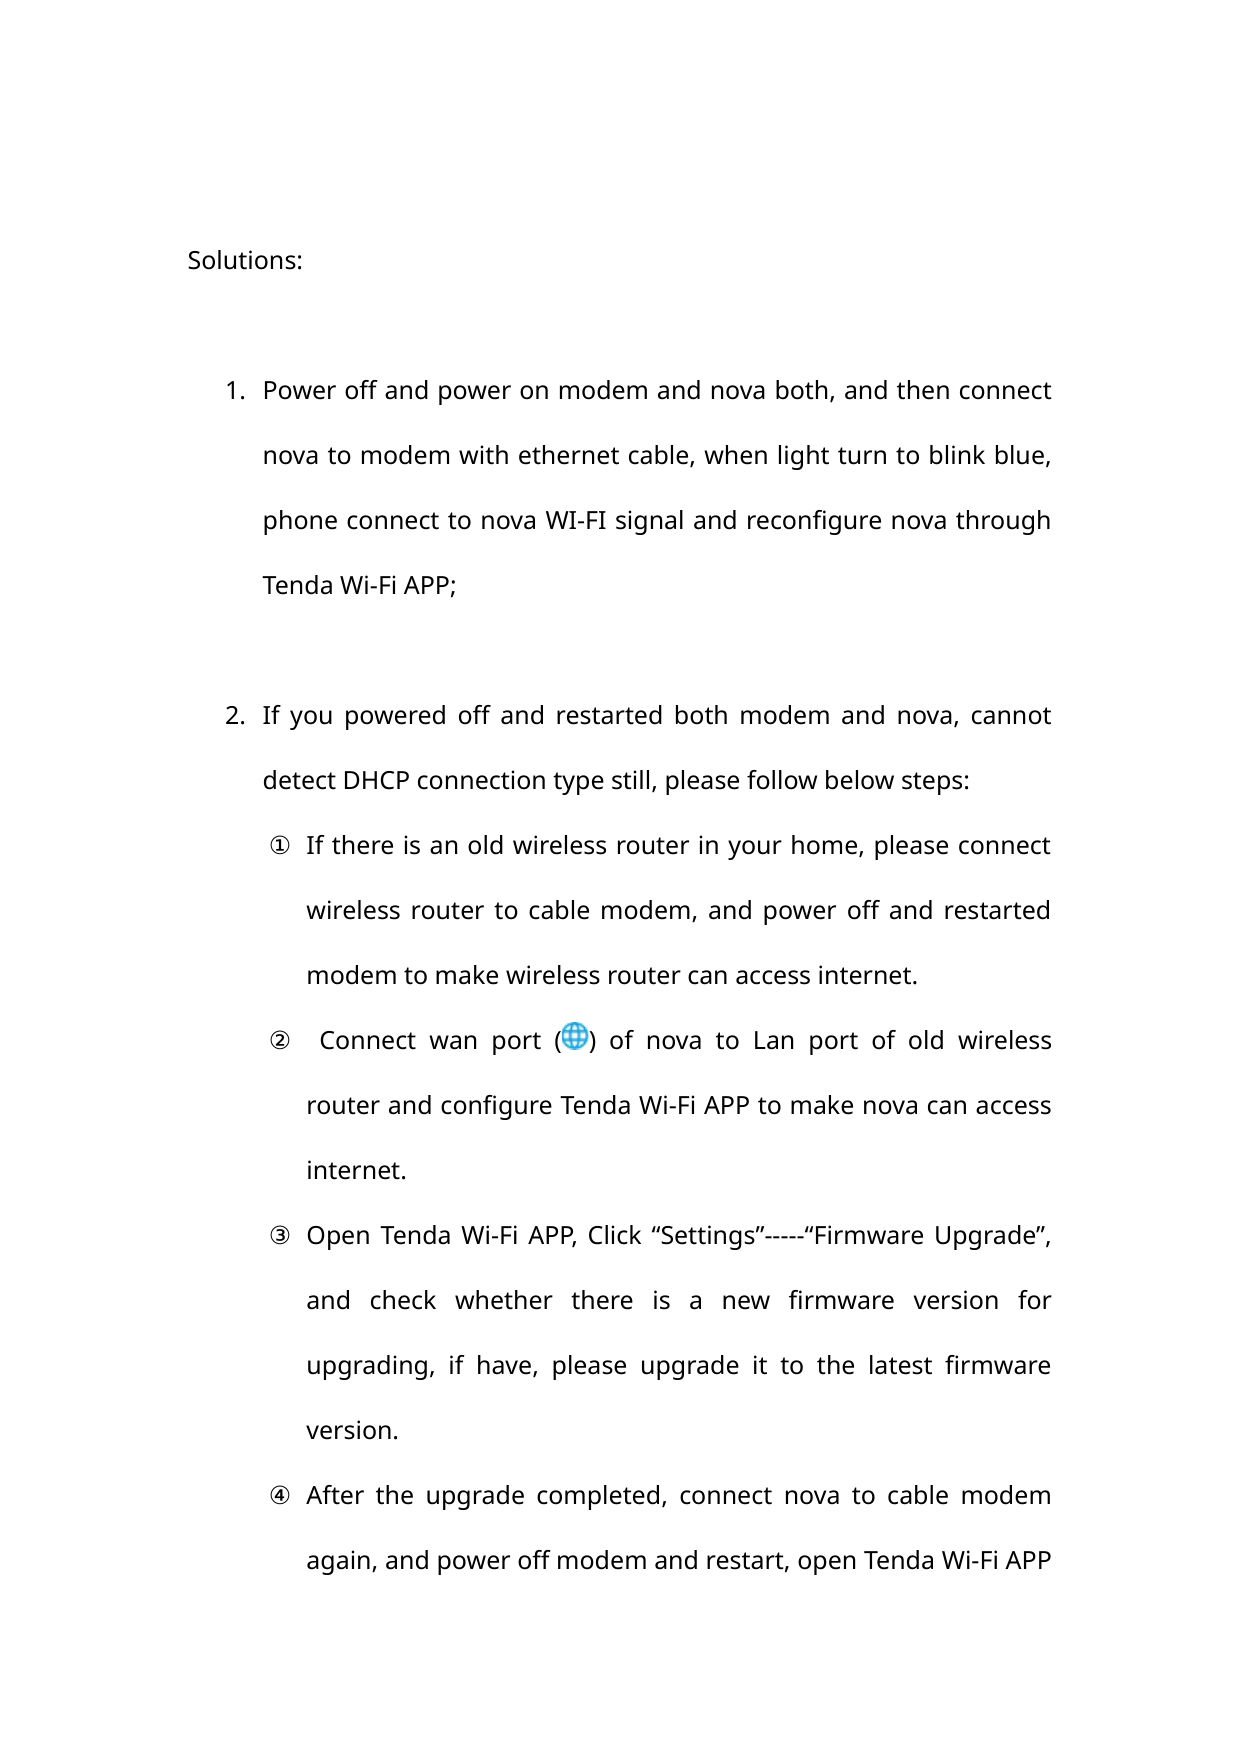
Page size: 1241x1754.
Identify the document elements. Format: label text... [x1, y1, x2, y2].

list If there is an old wireless router in your home, please connect wireless router to cable modem, and power off and restarted modem to make wireless router can access internet. [269, 812, 1053, 1007]
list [269, 1462, 1053, 1592]
list Open Tenda Wi-Fi APP, Click “Settings”-----“Firmware Upgrade”, and check whether there is a new firmware version for upgrading, if have, please upgrade it to the latest firmware version. [269, 1202, 1053, 1462]
text Solutions: [187, 227, 1053, 292]
list Power off and power on modem and nova both, and then connect nova to modem with ethernet cable, when light turn to blink blue, phone connect to nova WI-FI signal and reconfigure nova through Tenda Wi-Fi APP; [225, 357, 1053, 617]
list Connect wan port () of nova to Lan port of old wireless router and configure Tenda Wi-Fi APP to make nova can access internet. [269, 1007, 1053, 1202]
picture [561, 1022, 589, 1050]
list If you powered off and restarted both modem and nova, cannot detect DHCP connection type still, please follow below steps: [225, 682, 1053, 812]
